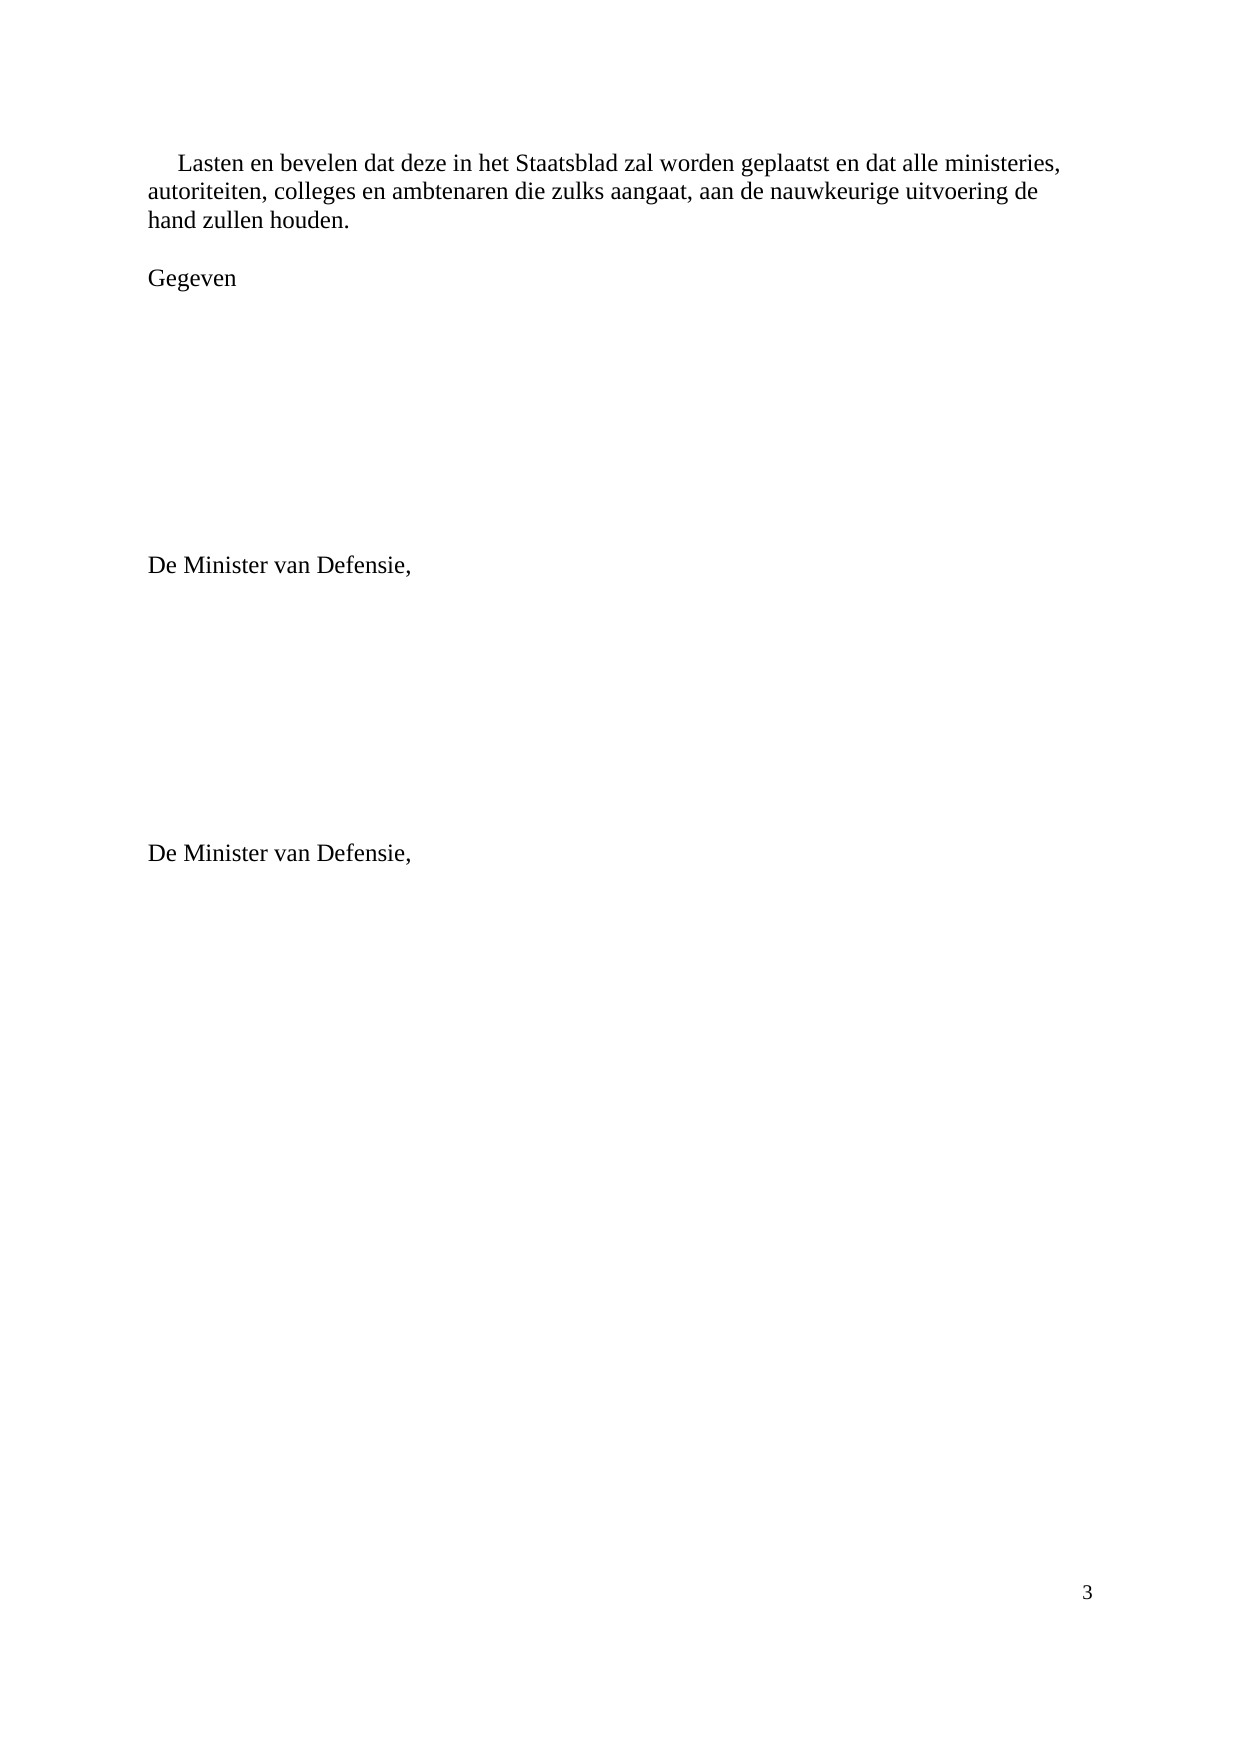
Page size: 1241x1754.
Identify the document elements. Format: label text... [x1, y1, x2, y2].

text Gegeven [148, 263, 1092, 291]
text Lasten en bevelen dat deze in het Staatsblad zal worden geplaatst en dat alle ministeries, autoriteiten, colleges en ambtenaren die zulks aangaat, aan de nauwkeurige uitvoering de hand zullen houden. [148, 148, 1092, 234]
text De Minister van Defensie, [148, 838, 1092, 866]
text De Minister van Defensie, [148, 550, 1092, 579]
